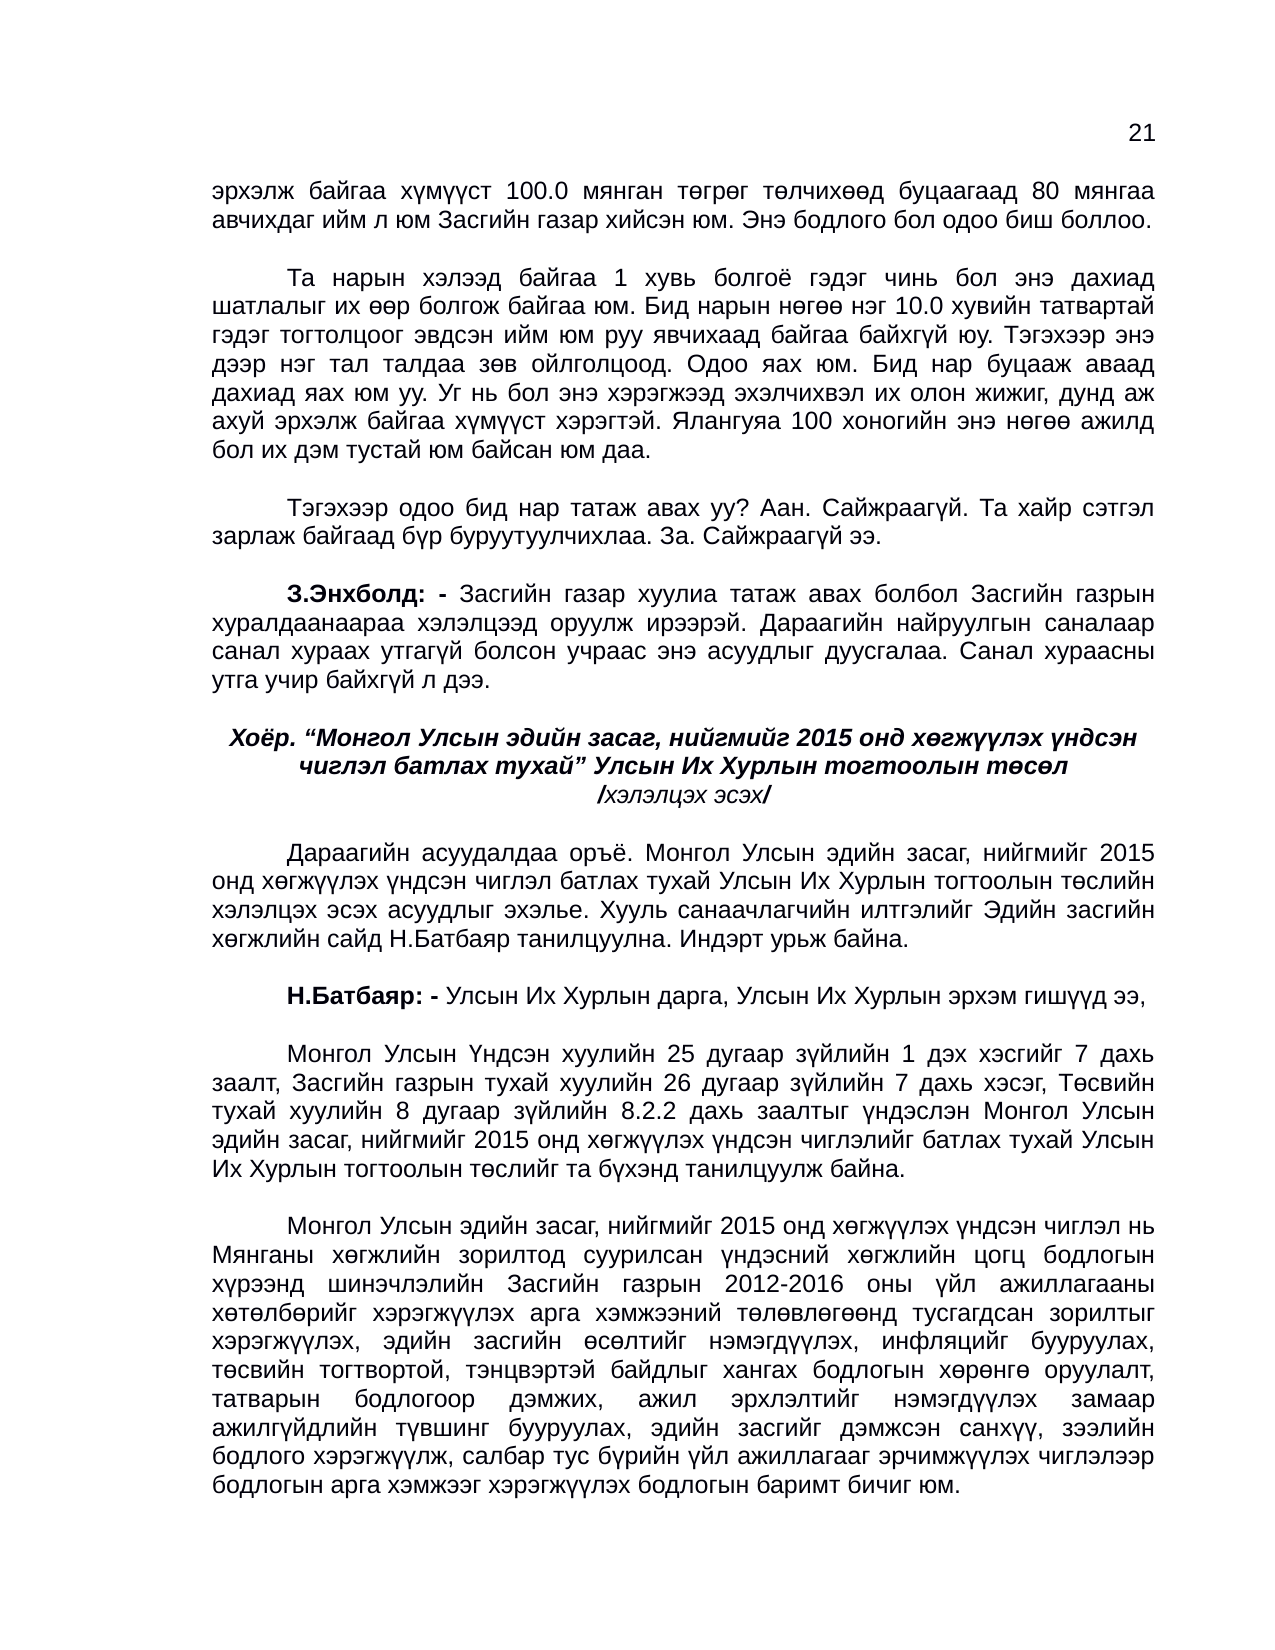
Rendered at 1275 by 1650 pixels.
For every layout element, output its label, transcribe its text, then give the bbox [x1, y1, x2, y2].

text Дараагийн асуудалдаа оръё. Монгол Улсын эдийн засаг, нийгмийг 2015 онд хөгжүүлэх үндсэн чиглэл батлах тухай Улсын Их Хурлын тогтоолын төслийн хэлэлцэх эсэх асуудлыг эхэлье. Хууль санаачлагчийн илтгэлийг Эдийн засгийн хөгжлийн сайд Н.Батбаяр танилцуулна. Индэрт урьж байна. [212, 838, 1156, 953]
text З.Энхболд: - Засгийн газар хуулиа татаж авах болбол Засгийн газрын хуралдаанаараа хэлэлцээд оруулж ирээрэй. Дараагийн найруулгын саналаар санал хураах утгагүй болсон учраас энэ асуудлыг дуусгалаа. Санал хураасны утга учир байхгүй л дээ. [212, 579, 1156, 694]
text Монгол Улсын эдийн засаг, нийгмийг 2015 онд хөгжүүлэх үндсэн чиглэл нь Мянганы хөгжлийн зорилтод суурилсан үндэсний хөгжлийн цогц бодлогын хүрээнд шинэчлэлийн Засгийн газрын 2012-2016 оны үйл ажиллагааны хөтөлбөрийг хэрэгжүүлэх арга хэмжээний төлөвлөгөөнд тусгагдсан зорилтыг хэрэгжүүлэх, эдийн засгийн өсөлтийг нэмэгдүүлэх, инфляцийг бууруулах, төсвийн тогтвортой, тэнцвэртэй байдлыг хангах бодлогын хөрөнгө оруулалт, татварын бодлогоор дэмжих, ажил эрхлэлтийг нэмэгдүүлэх замаар ажилгүйдлийн түвшинг бууруулах, эдийн засгийг дэмжсэн санхүү, зээлийн бодлого хэрэгжүүлж, салбар тус бүрийн үйл ажиллагааг эрчимжүүлэх чиглэлээр бодлогын арга хэмжээг хэрэгжүүлэх бодлогын баримт бичиг юм. [212, 1211, 1156, 1499]
text Н.Батбаяр: - Улсын Их Хурлын дарга, Улсын Их Хурлын эрхэм гишүүд ээ, [212, 981, 1156, 1010]
text Та нарын хэлээд байгаа 1 хувь болгоё гэдэг чинь бол энэ дахиад шатлалыг их өөр болгож байгаа юм. Бид нарын нөгөө нэг 10.0 хувийн татвартай гэдэг тогтолцоог эвдсэн ийм юм руу явчихаад байгаа байхгүй юу. Тэгэхээр энэ дээр нэг тал талдаа зөв ойлголцоод. Одоо яах юм. Бид нар буцааж аваад дахиад яах юм уу. Уг нь бол энэ хэрэгжээд эхэлчихвэл их олон жижиг, дунд аж ахуй эрхэлж байгаа хүмүүст хэрэгтэй. Ялангуяа 100 хоногийн энэ нөгөө ажилд бол их дэм тустай юм байсан юм даа. [212, 263, 1156, 464]
text Хоёр. “Монгол Улсын эдийн засаг, нийгмийг 2015 онд хөгжүүлэх үндсэн чиглэл батлах тухай” Улсын Их Хурлын тогтоолын төсөл [212, 723, 1156, 780]
text Монгол Улсын Үндсэн хуулийн 25 дугаар зүйлийн 1 дэх хэсгийг 7 дахь заалт, Засгийн газрын тухай хуулийн 26 дугаар зүйлийн 7 дахь хэсэг, Төсвийн тухай хуулийн 8 дугаар зүйлийн 8.2.2 дахь заалтыг үндэслэн Монгол Улсын эдийн засаг, нийгмийг 2015 онд хөгжүүлэх үндсэн чиглэлийг батлах тухай Улсын Их Хурлын тогтоолын төслийг та бүхэнд танилцуулж байна. [212, 1039, 1156, 1183]
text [212, 176, 1156, 234]
text Тэгэхээр одоо бид нар татаж авах уу? Аан. Сайжраагүй. Та хайр сэтгэл зарлаж байгаад бүр буруутуулчихлаа. За. Сайжраагүй ээ. [212, 493, 1156, 550]
text /хэлэлцэх эсэх/ [212, 780, 1156, 809]
